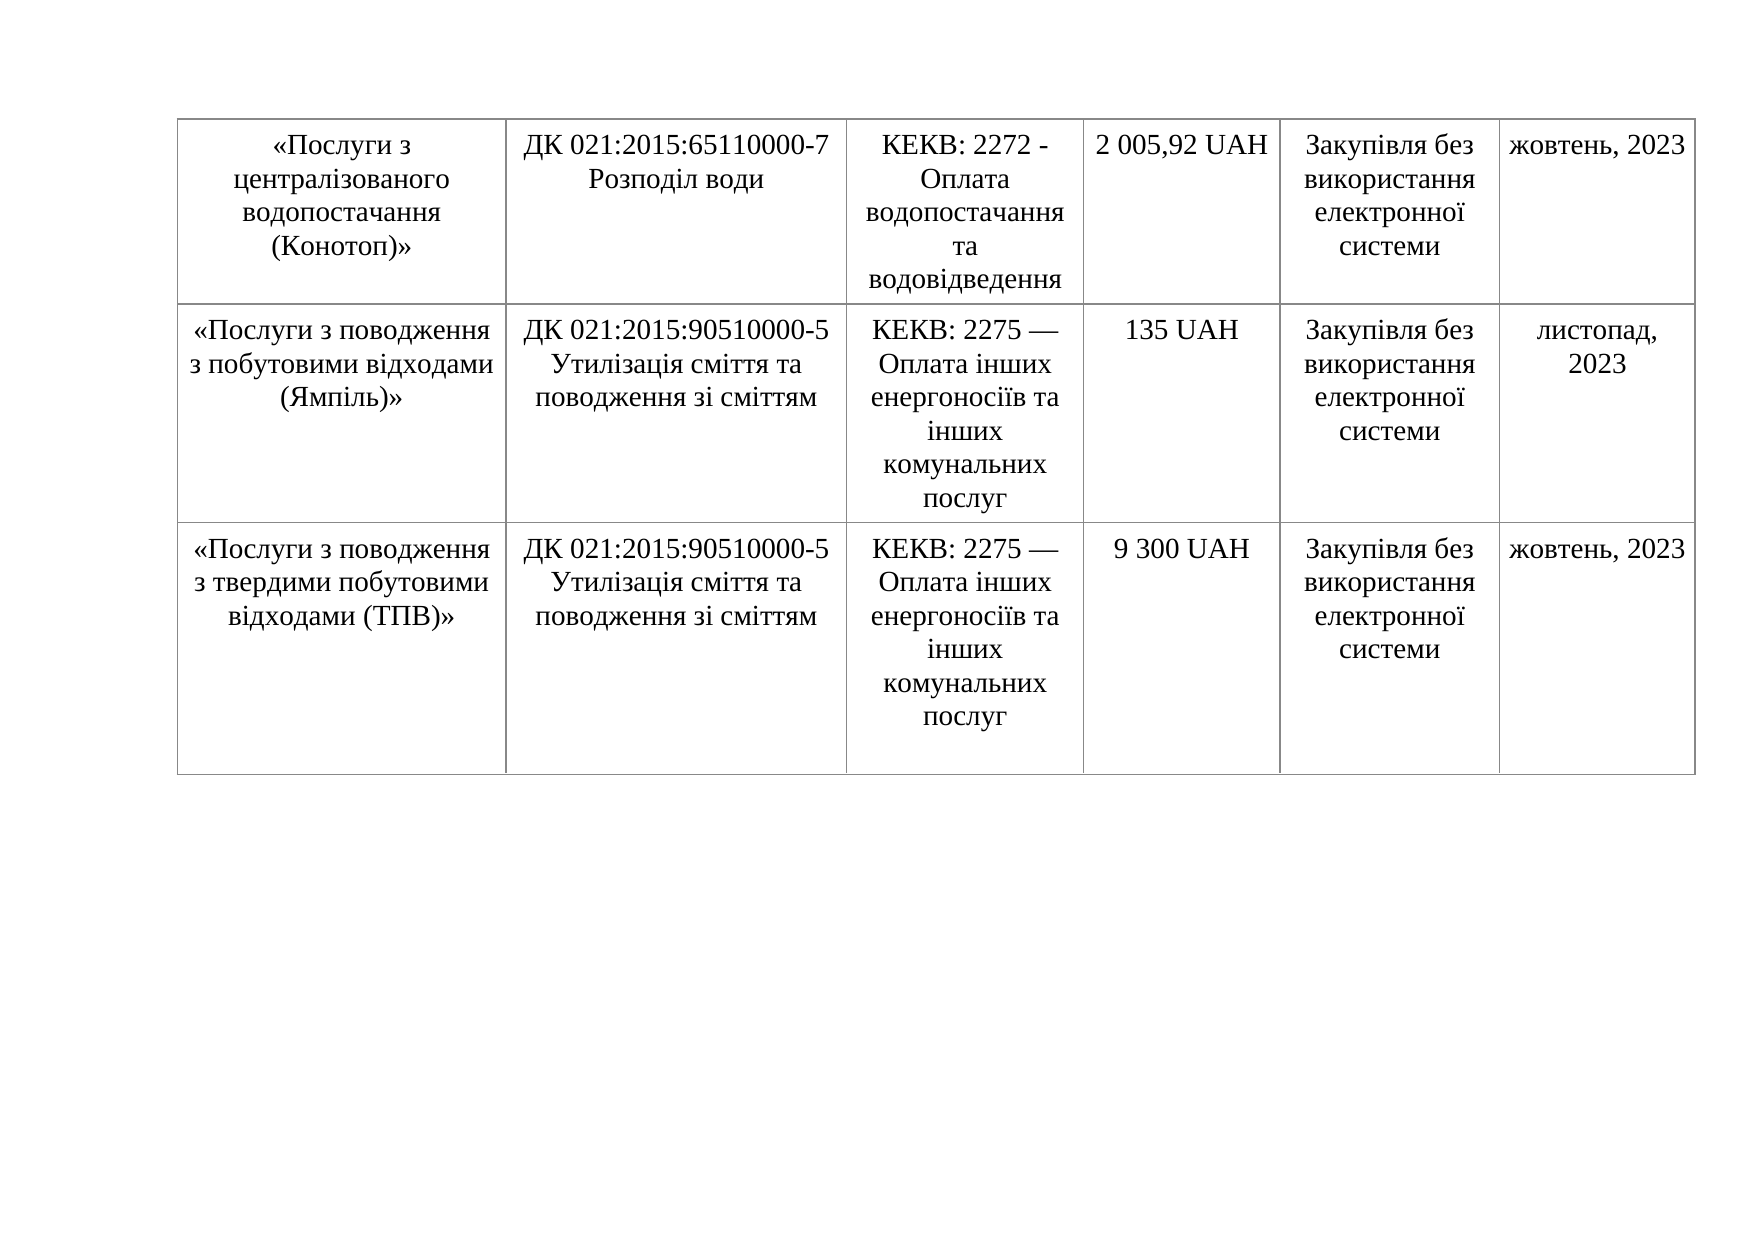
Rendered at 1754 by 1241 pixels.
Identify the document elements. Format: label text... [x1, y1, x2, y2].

table_cell Закупівля без використання електронної системи [1281, 305, 1499, 521]
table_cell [1281, 120, 1499, 303]
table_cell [847, 120, 1083, 303]
table_cell КЕКВ: 2275 — Оплата інших енергоносіїв та інших комунальних послуг [847, 523, 1083, 773]
table_cell ДК 021:2015:90510000-5 Утилізація сміття та поводження зі сміттям [507, 305, 846, 521]
table_cell 135 UAH [1084, 305, 1279, 521]
table_cell Закупівля без використання електронної системи [1281, 523, 1499, 773]
table_cell ДК 021:2015:65110000-7 Розподіл води [507, 120, 846, 303]
table_cell 2 005,92 UAH [1084, 120, 1279, 303]
table_cell «Послуги з поводження з твердими побутовими відходами (ТПВ)» [178, 523, 505, 773]
table_cell жовтень, 2023 [1500, 523, 1694, 773]
table_cell КЕКВ: 2275 — Оплата інших енергоносіїв та інших комунальних послуг [847, 305, 1083, 521]
table_cell «Послуги з поводження з побутовими відходами (Ямпіль)» [178, 305, 505, 521]
table_cell «Послуги з централізованого водопостачання (Конотоп)» [178, 120, 505, 303]
table_cell жовтень, 2023 [1500, 120, 1694, 303]
table_cell листопад, 2023 [1500, 305, 1694, 521]
table_cell 9 300 UAH [1084, 523, 1279, 773]
table_cell ДК 021:2015:90510000-5 Утилізація сміття та поводження зі сміттям [507, 523, 846, 773]
